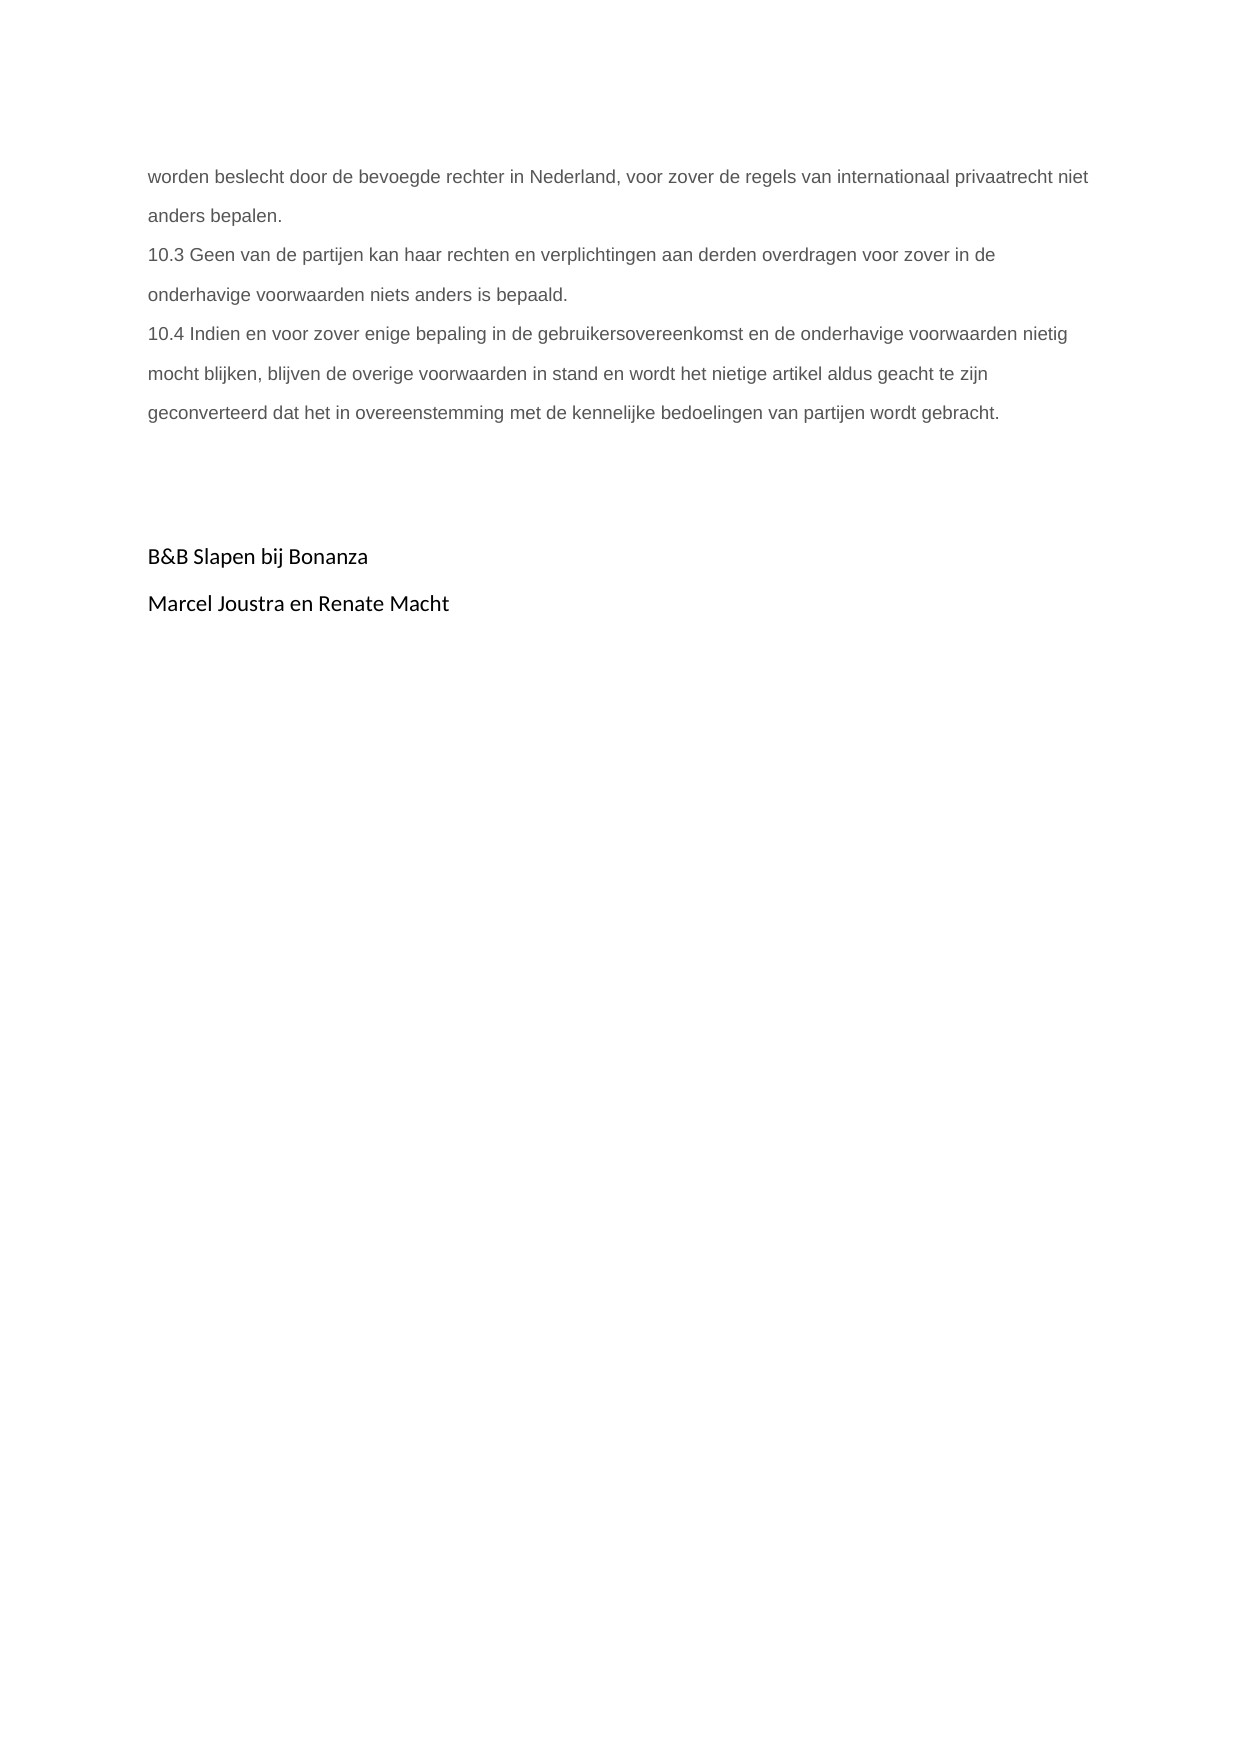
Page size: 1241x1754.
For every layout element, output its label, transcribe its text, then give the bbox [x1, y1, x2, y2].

text Marcel Joustra en Renate Macht [148, 589, 1093, 617]
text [148, 148, 1093, 423]
text B&B Slapen bij Bonanza [148, 542, 1093, 570]
